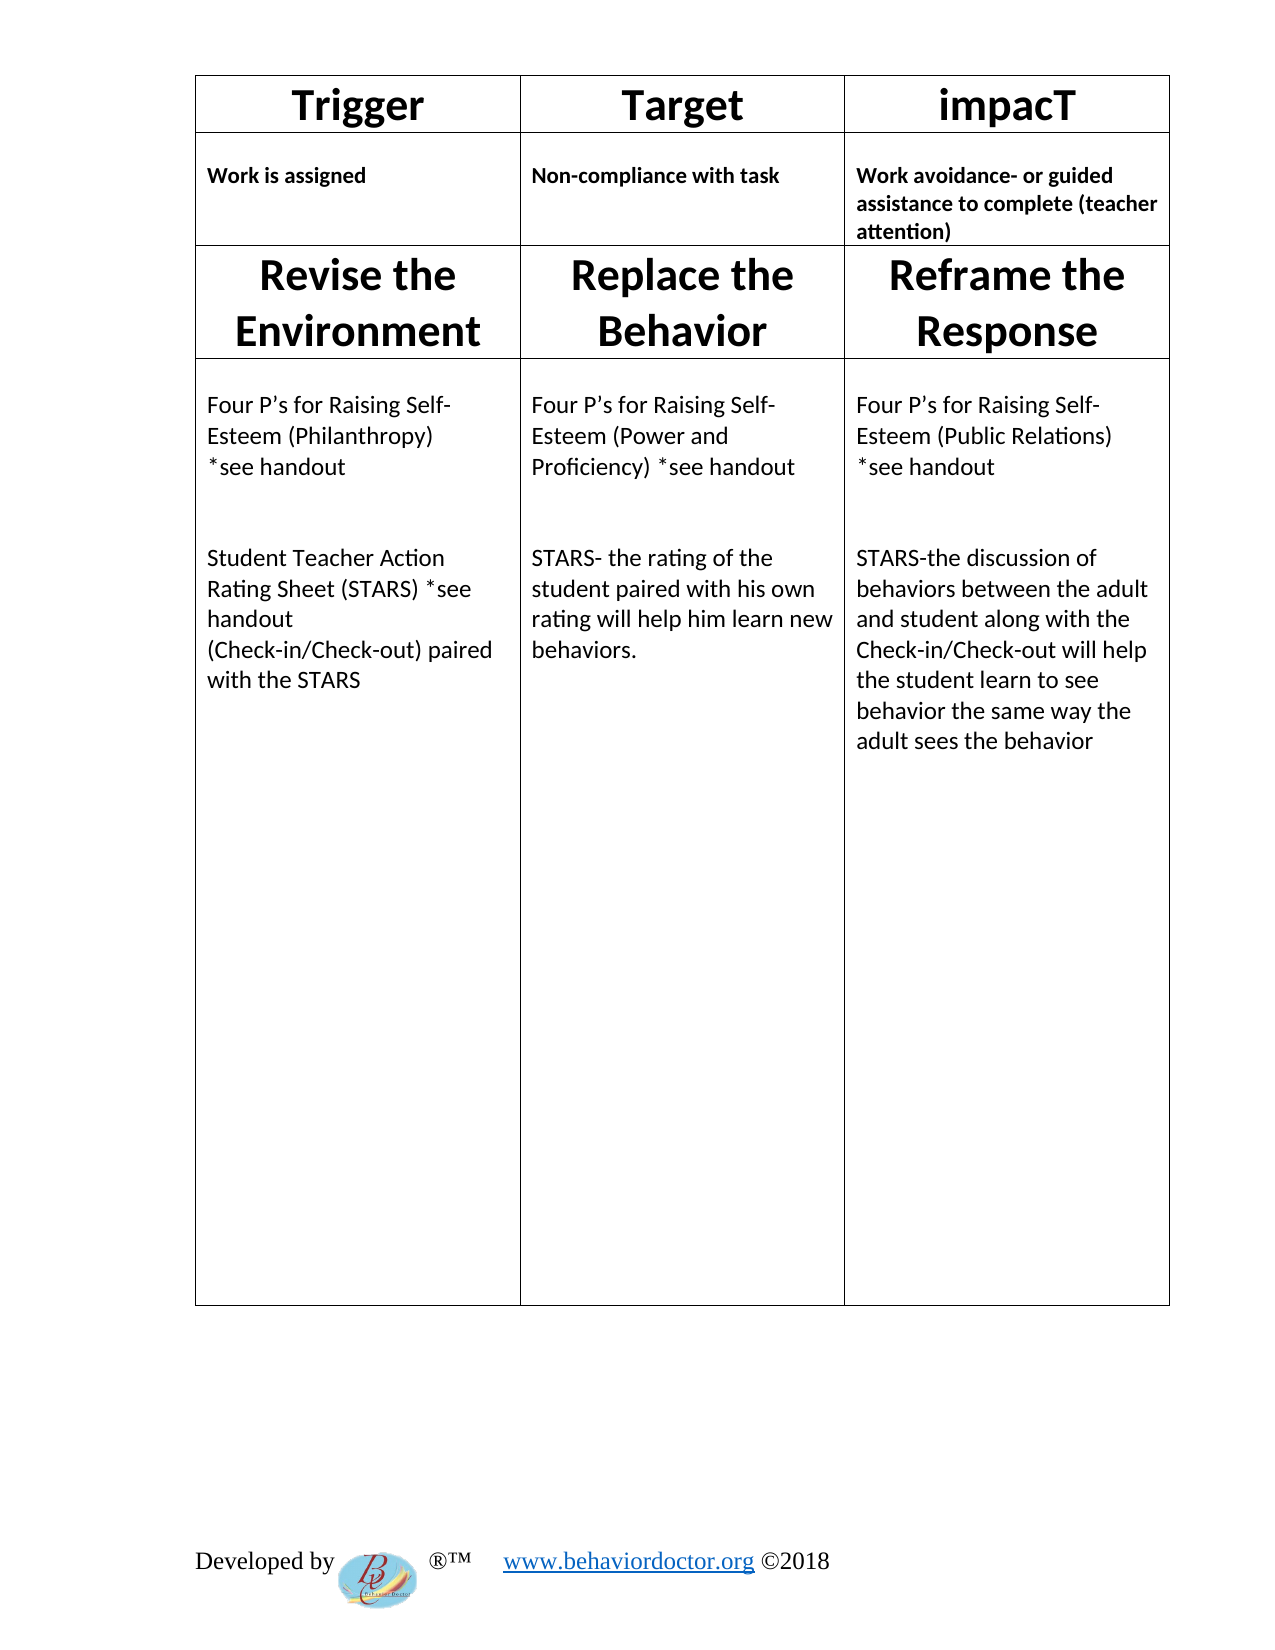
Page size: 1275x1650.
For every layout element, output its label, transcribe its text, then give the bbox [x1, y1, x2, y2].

table_cell Four P’s for Raising Self-Esteem (Power and Proficiency) *see handout STARS- the rating of the student paired with his own rating will help him learn new behaviors. [521, 359, 844, 1305]
table_cell Reframe the Response [845, 246, 1169, 358]
table_cell Work avoidance- or guided assistance to complete (teacher attention) [845, 133, 1169, 245]
table_cell Four P’s for Raising Self-Esteem (Public Relations) *see handout STARS-the discussion of behaviors between the adult and student along with the Check-in/Check-out will help the student learn to see behavior the same way the adult sees the behavior [845, 359, 1169, 1305]
table_cell Replace the Behavior [521, 246, 844, 358]
table_header Trigger [196, 76, 520, 132]
table_cell Work is assigned [196, 133, 520, 245]
picture [334, 1546, 424, 1614]
table_cell Revise the Environment [196, 246, 520, 358]
table_cell Four P’s for Raising Self-Esteem (Philanthropy) *see handout Student Teacher Action Rating Sheet (STARS) *see handout (Check-in/Check-out) paired with the STARS [196, 359, 520, 1305]
table_header impacT [845, 76, 1169, 132]
table_cell Non-compliance with task [521, 133, 844, 245]
table_header Target [521, 76, 844, 132]
